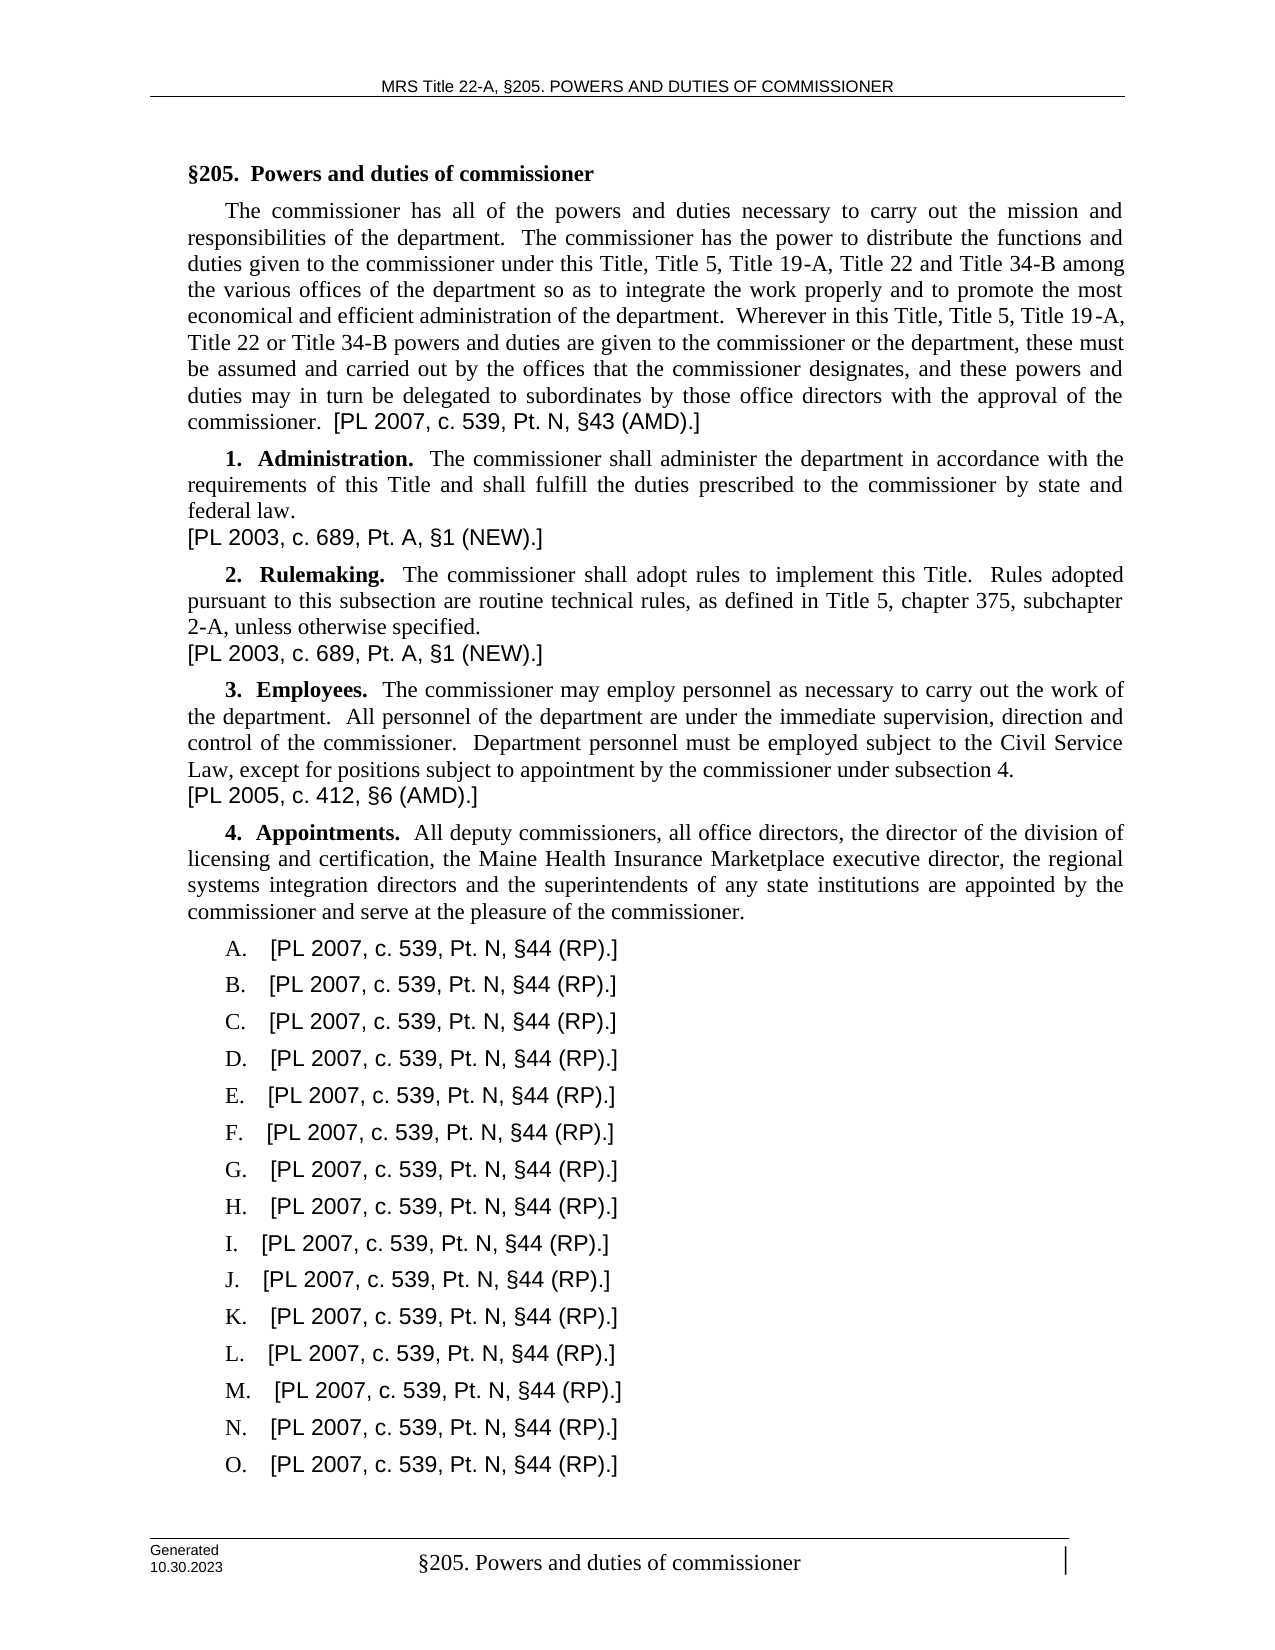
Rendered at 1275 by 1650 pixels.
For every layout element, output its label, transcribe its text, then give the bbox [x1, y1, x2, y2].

text E. [PL 2007, c. 539, Pt. N, §44 (RP).] [225, 1082, 1125, 1108]
text §205. Powers and duties of commissioner [187, 160, 1125, 187]
text A. [PL 2007, c. 539, Pt. N, §44 (RP).] [225, 934, 1125, 961]
text 2. Rulemaking. The commissioner shall adopt rules to implement this Title. Rules adopted pursuant to this subsection are routine technical rules, as defined in Title 5, chapter 375, subchapter 2‑A, unless otherwise specified. [187, 561, 1125, 640]
text The commissioner has all of the powers and duties necessary to carry out the mission and responsibilities of the department. The commissioner has the power to distribute the functions and duties given to the commissioner under this Title, Title 5, Title 19‑A, Title 22 and Title 34‑B among the various offices of the department so as to integrate the work properly and to promote the most economical and efficient administration of the department. Wherever in this Title, Title 5, Title 19‑A, Title 22 or Title 34‑B powers and duties are given to the commissioner or the department, these must be assumed and carried out by the offices that the commissioner designates, and these powers and duties may in turn be delegated to subordinates by those office directors with the approval of the commissioner. [PL 2007, c. 539, Pt. N, §43 (AMD).] [187, 197, 1125, 434]
text 1. Administration. The commissioner shall administer the department in accordance with the requirements of this Title and shall fulfill the duties prescribed to the commissioner by state and federal law. [187, 445, 1125, 524]
text F. [PL 2007, c. 539, Pt. N, §44 (RP).] [225, 1119, 1125, 1145]
text 3. Employees. The commissioner may employ personnel as necessary to carry out the work of the department. All personnel of the department are under the immediate supervision, direction and control of the commissioner. Department personnel must be employed subject to the Civil Service Law, except for positions subject to appointment by the commissioner under subsection 4. [187, 677, 1125, 782]
text H. [PL 2007, c. 539, Pt. N, §44 (RP).] [225, 1193, 1125, 1219]
text D. [PL 2007, c. 539, Pt. N, §44 (RP).] [225, 1045, 1125, 1072]
text L. [PL 2007, c. 539, Pt. N, §44 (RP).] [225, 1340, 1125, 1367]
text I. [PL 2007, c. 539, Pt. N, §44 (RP).] [225, 1229, 1125, 1256]
text J. [PL 2007, c. 539, Pt. N, §44 (RP).] [225, 1266, 1125, 1293]
text C. [PL 2007, c. 539, Pt. N, §44 (RP).] [225, 1008, 1125, 1035]
text O. [PL 2007, c. 539, Pt. N, §44 (RP).] [225, 1451, 1125, 1477]
text G. [PL 2007, c. 539, Pt. N, §44 (RP).] [225, 1156, 1125, 1182]
text 4. Appointments. All deputy commissioners, all office directors, the director of the division of licensing and certification, the Maine Health Insurance Marketplace executive director, the regional systems integration directors and the superintendents of any state institutions are appointed by the commissioner and serve at the pleasure of the commissioner. [187, 819, 1125, 924]
text [PL 2003, c. 689, Pt. A, §1 (NEW).] [187, 640, 1125, 666]
text B. [PL 2007, c. 539, Pt. N, §44 (RP).] [225, 971, 1125, 998]
text N. [PL 2007, c. 539, Pt. N, §44 (RP).] [225, 1414, 1125, 1440]
text [PL 2005, c. 412, §6 (AMD).] [187, 782, 1125, 808]
text K. [PL 2007, c. 539, Pt. N, §44 (RP).] [225, 1303, 1125, 1330]
text M. [PL 2007, c. 539, Pt. N, §44 (RP).] [225, 1377, 1125, 1403]
text [PL 2003, c. 689, Pt. A, §1 (NEW).] [187, 524, 1125, 550]
